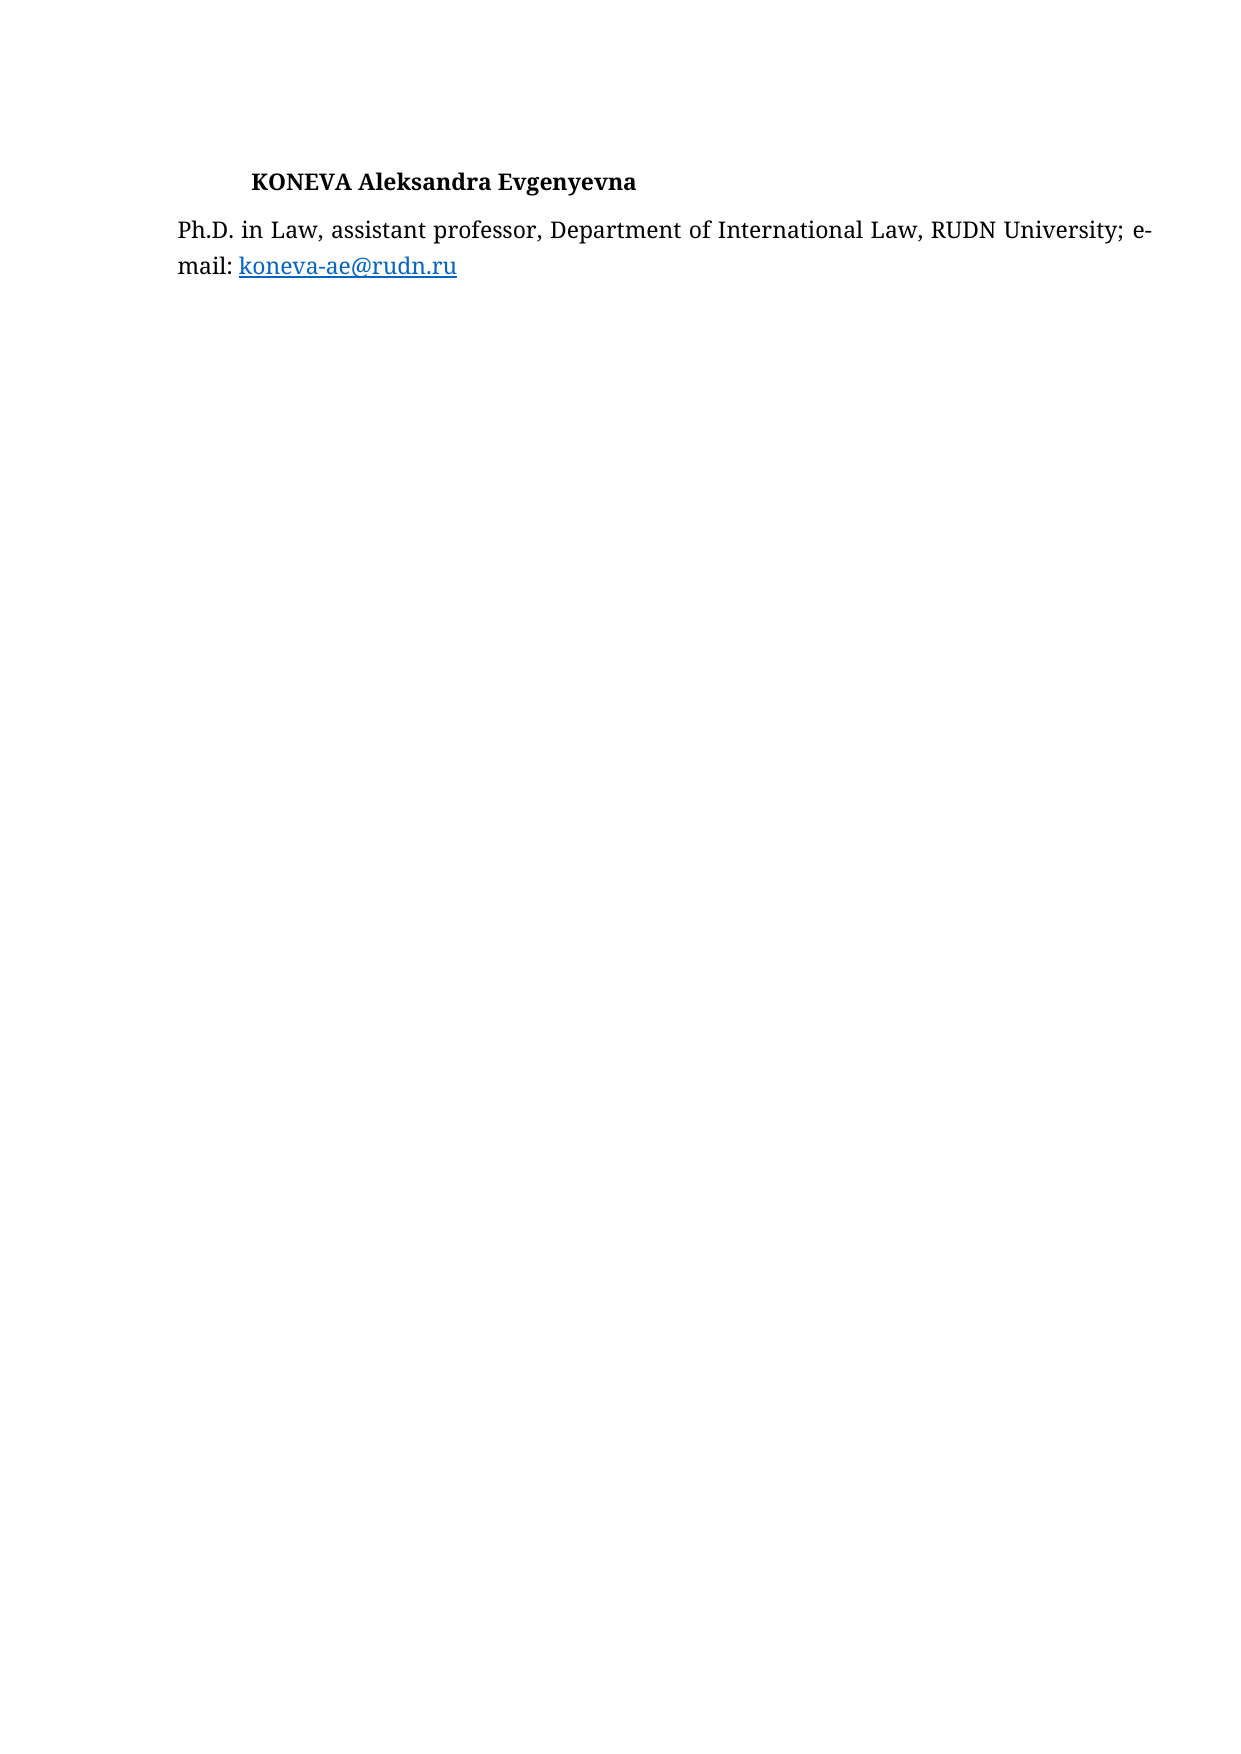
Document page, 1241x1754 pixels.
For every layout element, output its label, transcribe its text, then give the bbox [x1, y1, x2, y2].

text KONEVA Aleksandra Evgenyevna [177, 166, 1152, 197]
text Ph.D. in Law, assistant professor, Department of International Law, RUDN University; e-mail: koneva-ae@rudn.ru [177, 214, 1152, 281]
